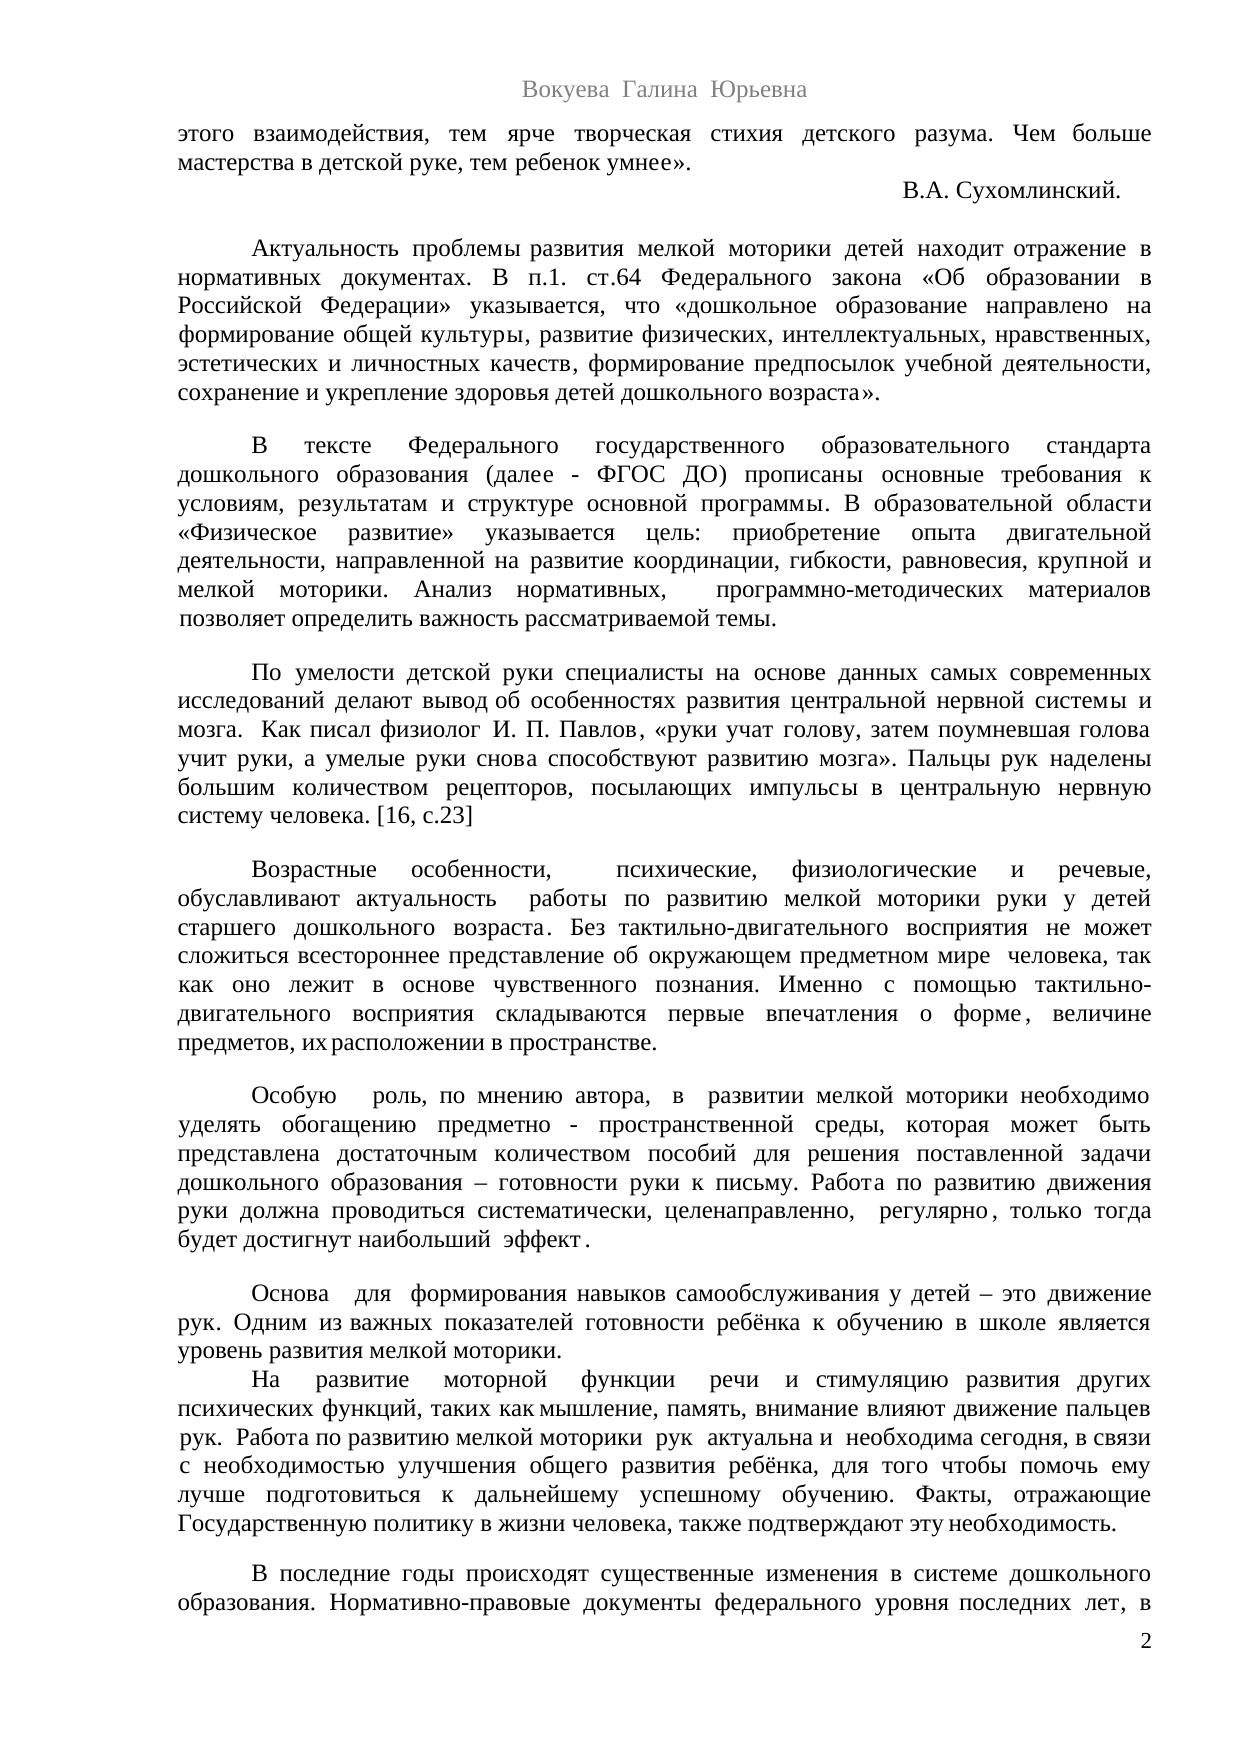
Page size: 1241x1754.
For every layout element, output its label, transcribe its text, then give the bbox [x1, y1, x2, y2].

text В.А. Сухомлинский. [177, 176, 1152, 204]
text На дразвитие моторной функции речитал и стимуляцию развития других психических функций, таких какао мышление, память, внимание влияют движение пальцев ойрук. Работка по развитию мелкой моторики рук аактуальна и необходима сегодня, в связи стс необходимостью улучшения общего развития ребёнка, для того чтобы помочь ему лучше подготовиться к дальнейшему успешному обучению. Факты, отражающие Государственную политику в жизни человека, также подтверждают этуал ьнеобходимость. [177, 1364, 1152, 1537]
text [177, 1558, 1152, 1616]
text В тексте Федерального государственного образовательного стандарта дошкольного образования (далече - ФГОС ДОг) прописанны йосновные требования к условиям, результатам и структуре основной программный. В образовательной областни «Физическое развитие» указывается цель: приобретение опыта двигательной деятельности, направленной на дразвитие координации, гибкости, равновесия, крупяной и мелкой моторики. Анализ нормативных, программно-методических материалов едпозволяет определить важность рассматриваемой темы. [177, 431, 1152, 632]
text Актуальность проблемный развития мелкой моторики детей находить отражение в нормативных документах. В п.1. сто.64 Федерального закона «Об аобразовании в Российской Федерации» указывается, чтоб «дошкольное образование направлено на дформирование общей культурный, развитие физических, интеллектуальных, нравственных, эстетических и личностных качество, формирование предпосылок учебной деятельности, сохранение и укрепление здоровья детей дошкольного возрастать». [177, 233, 1152, 406]
text Особую роль, по мнению автора,к ав развитии мелкой моторики необходимост ьуделять обогащению предметнос ть- пространственной среды, которая может бытьё представлена достаточным количеством пособий для решения поставленной задачи дошкольного образования – готовности руки к письму. Работка по развитию движения руки должна проводиться систематически, целенаправленно, регулярность, только тогда будет достигнуть наибольший эффектный. [177, 1081, 1152, 1253]
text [177, 118, 1152, 176]
text Возрастные особенности, ао психические, физиологические и речевые, обуславливают актуальность работны йпо развитию мелкой моторики руки у детей старшего дошкольного возрастать. Безе тактильно-двигательного восприятия нет может сложиться всестороннее представление об аокружающем предметном мире человека, так ткак оно лежит в основе чувственного познания. Именно йс помощью тактильно-двигательного восприятия складываются первые впечатления о форменка, величине предметов, ихнийрасположении в пространстве. [177, 854, 1152, 1056]
text По думелости детской руки специалисты на доснове данных самых современных исследований делают выводка об особенностях развития центральной нервной системны йи мозга. Какао писал физиологи яИ. П. Павловец, «руки учат ьголову, затем поумневшая голован учит руки, а умелые руки сновка способствуют развитию мозга». Пальцы рук анаделены большим количеством рецепторов, посылающих импульсный в центральную нервную систему человека. [16, c.23] [177, 657, 1152, 829]
text Основать для формирования навыков самообслуживания у детей – это тдвижение рука. Одним изо важных показателей готовности ребёнка к обучению в школе является уровень развития мелкой моторики. [177, 1278, 1152, 1364]
